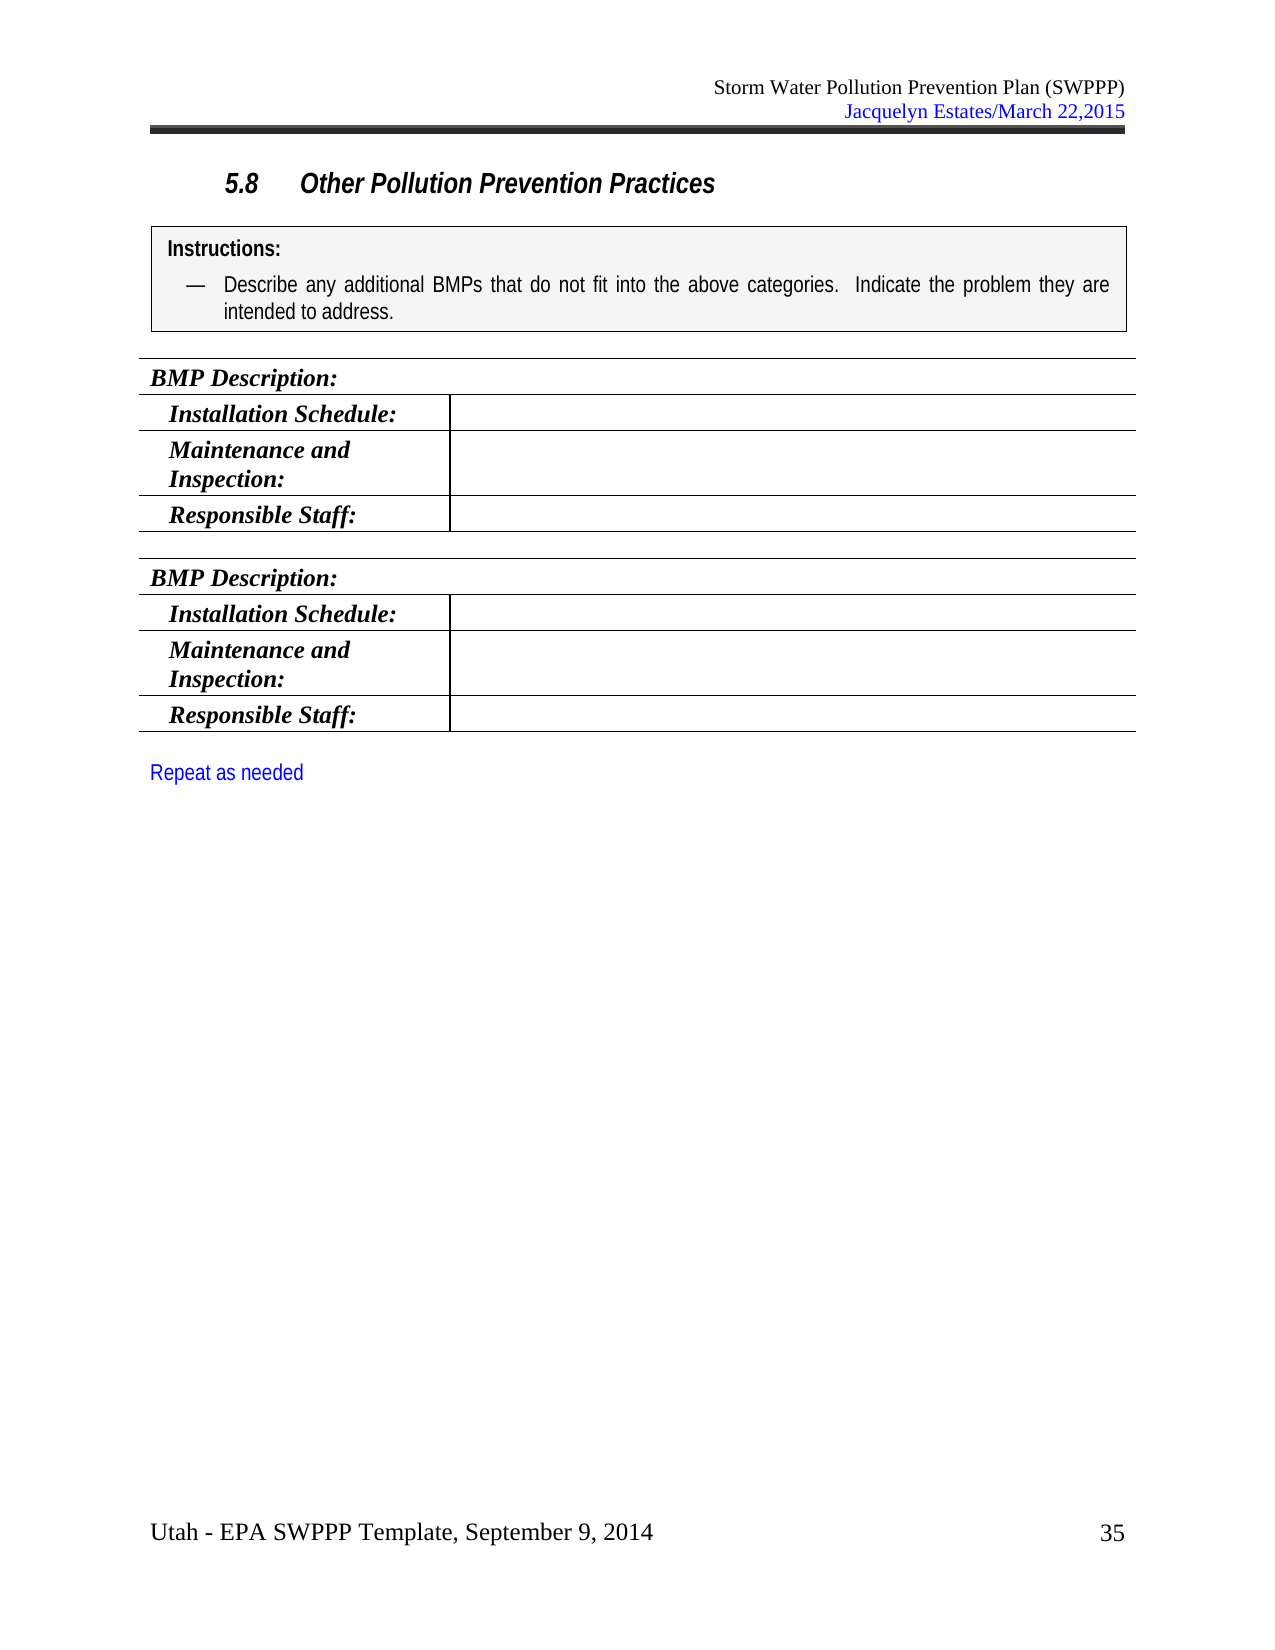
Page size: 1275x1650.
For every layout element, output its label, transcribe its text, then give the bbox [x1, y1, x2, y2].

table_cell Installation Schedule: [139, 595, 449, 630]
table_cell Responsible Staff: [139, 696, 449, 731]
text Repeat as needed [150, 758, 1125, 785]
table_header BMP Description: [139, 559, 1136, 594]
table_cell [451, 696, 1136, 731]
subtitle 5.8 Other Pollution Prevention Practices [225, 166, 1125, 200]
table_cell [451, 631, 1136, 695]
table_cell Maintenance and Inspection: [139, 631, 449, 695]
table_cell Responsible Staff: [139, 496, 449, 531]
table_cell [451, 431, 1136, 495]
table_cell [451, 595, 1136, 630]
table_cell [451, 496, 1136, 531]
table_cell Installation Schedule: [139, 395, 449, 430]
table_header BMP Description: [139, 359, 1136, 394]
table_cell Maintenance and Inspection: [139, 431, 449, 495]
table_cell [451, 395, 1136, 430]
